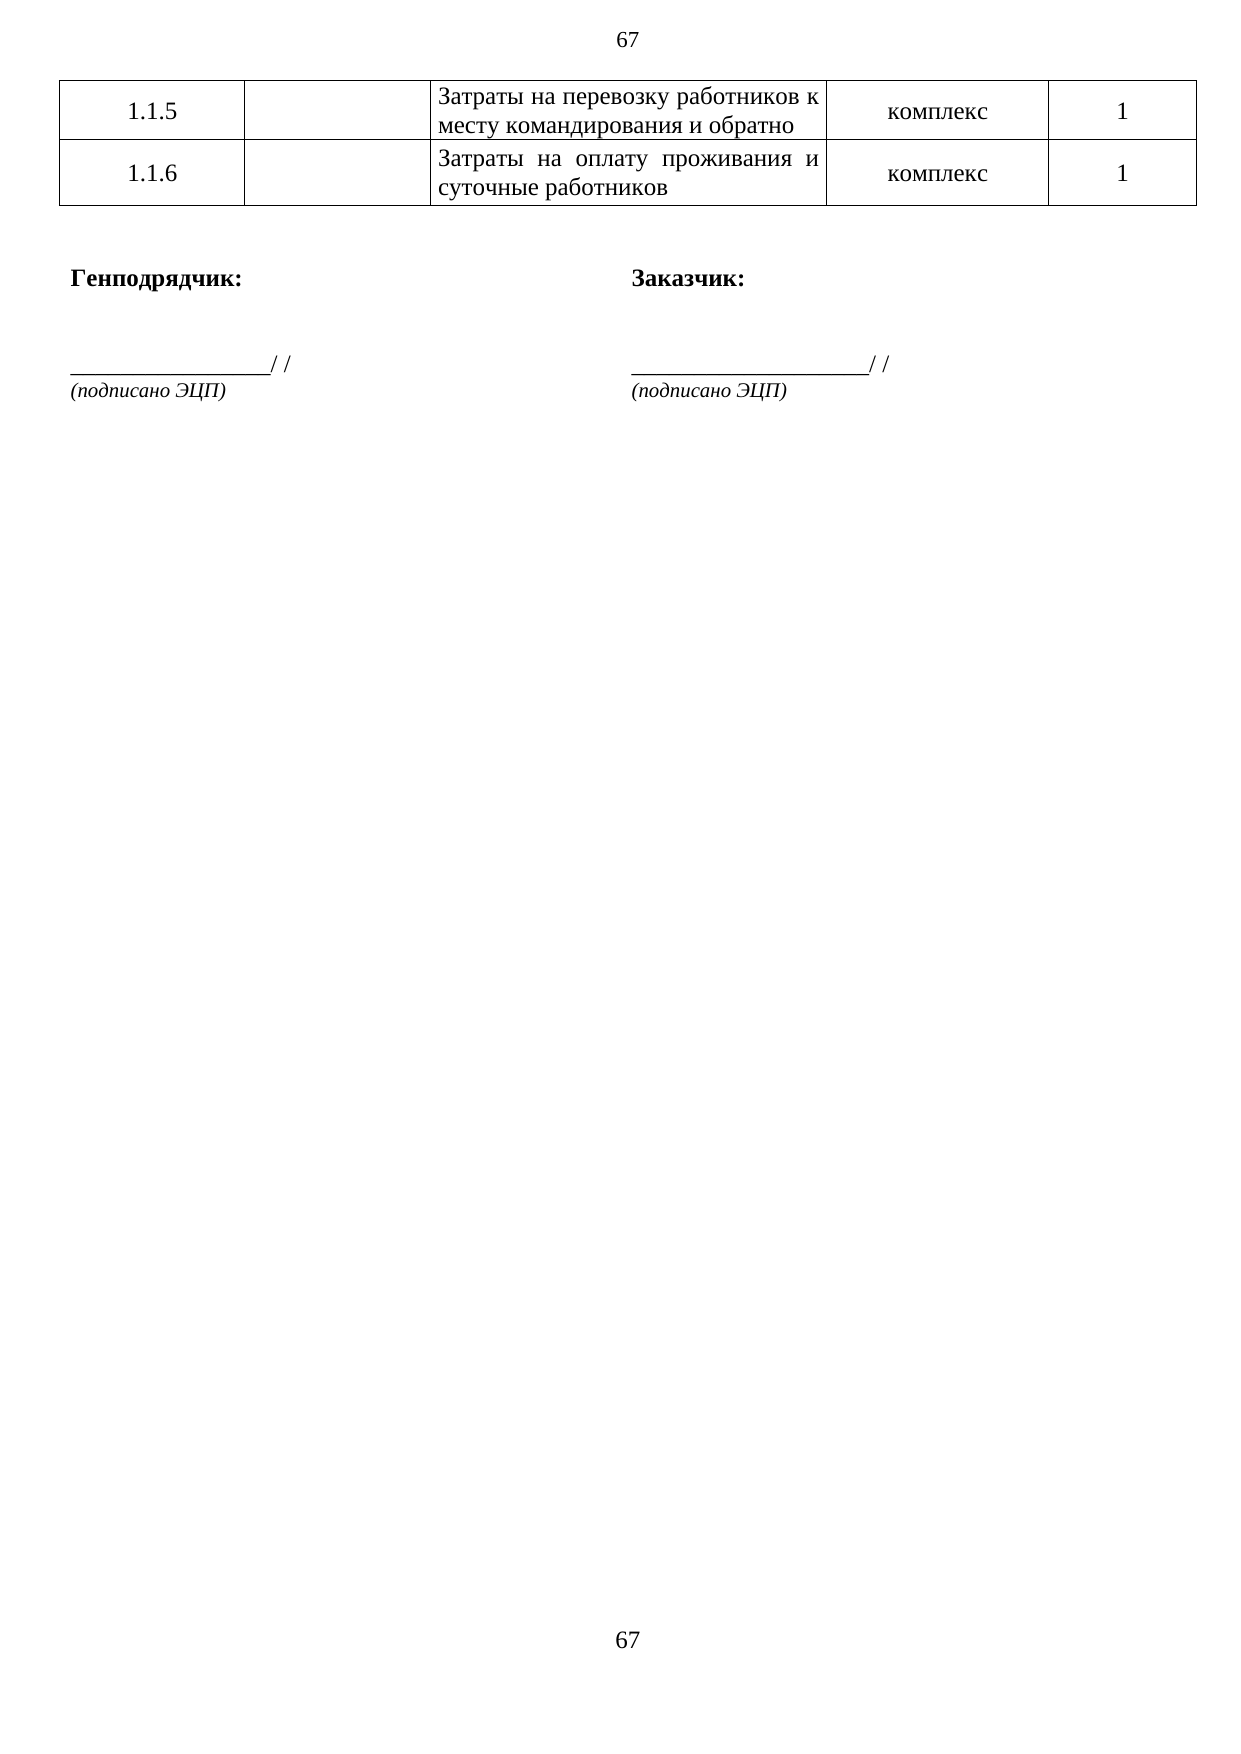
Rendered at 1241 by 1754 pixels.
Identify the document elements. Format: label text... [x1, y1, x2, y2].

table_cell [245, 140, 430, 204]
table_cell Затраты на перевозку работников к месту командирования и обратно [431, 81, 826, 139]
table_header Генподрядчик: ________________/ / (подписано ЭЦП) [59, 263, 620, 402]
table_header Заказчик: ___________________/ / (подписано ЭЦП) [620, 263, 1196, 402]
table_cell 1 [1049, 81, 1196, 139]
table_cell комплекс [827, 140, 1048, 204]
table_cell [245, 81, 430, 139]
table_cell 1.1.5 [60, 81, 244, 139]
table_cell 1 [1049, 140, 1196, 204]
table_cell 1.1.6 [60, 140, 244, 204]
table_cell комплекс [827, 81, 1048, 139]
table_cell Затраты на оплату проживания и суточные работников [431, 140, 826, 204]
